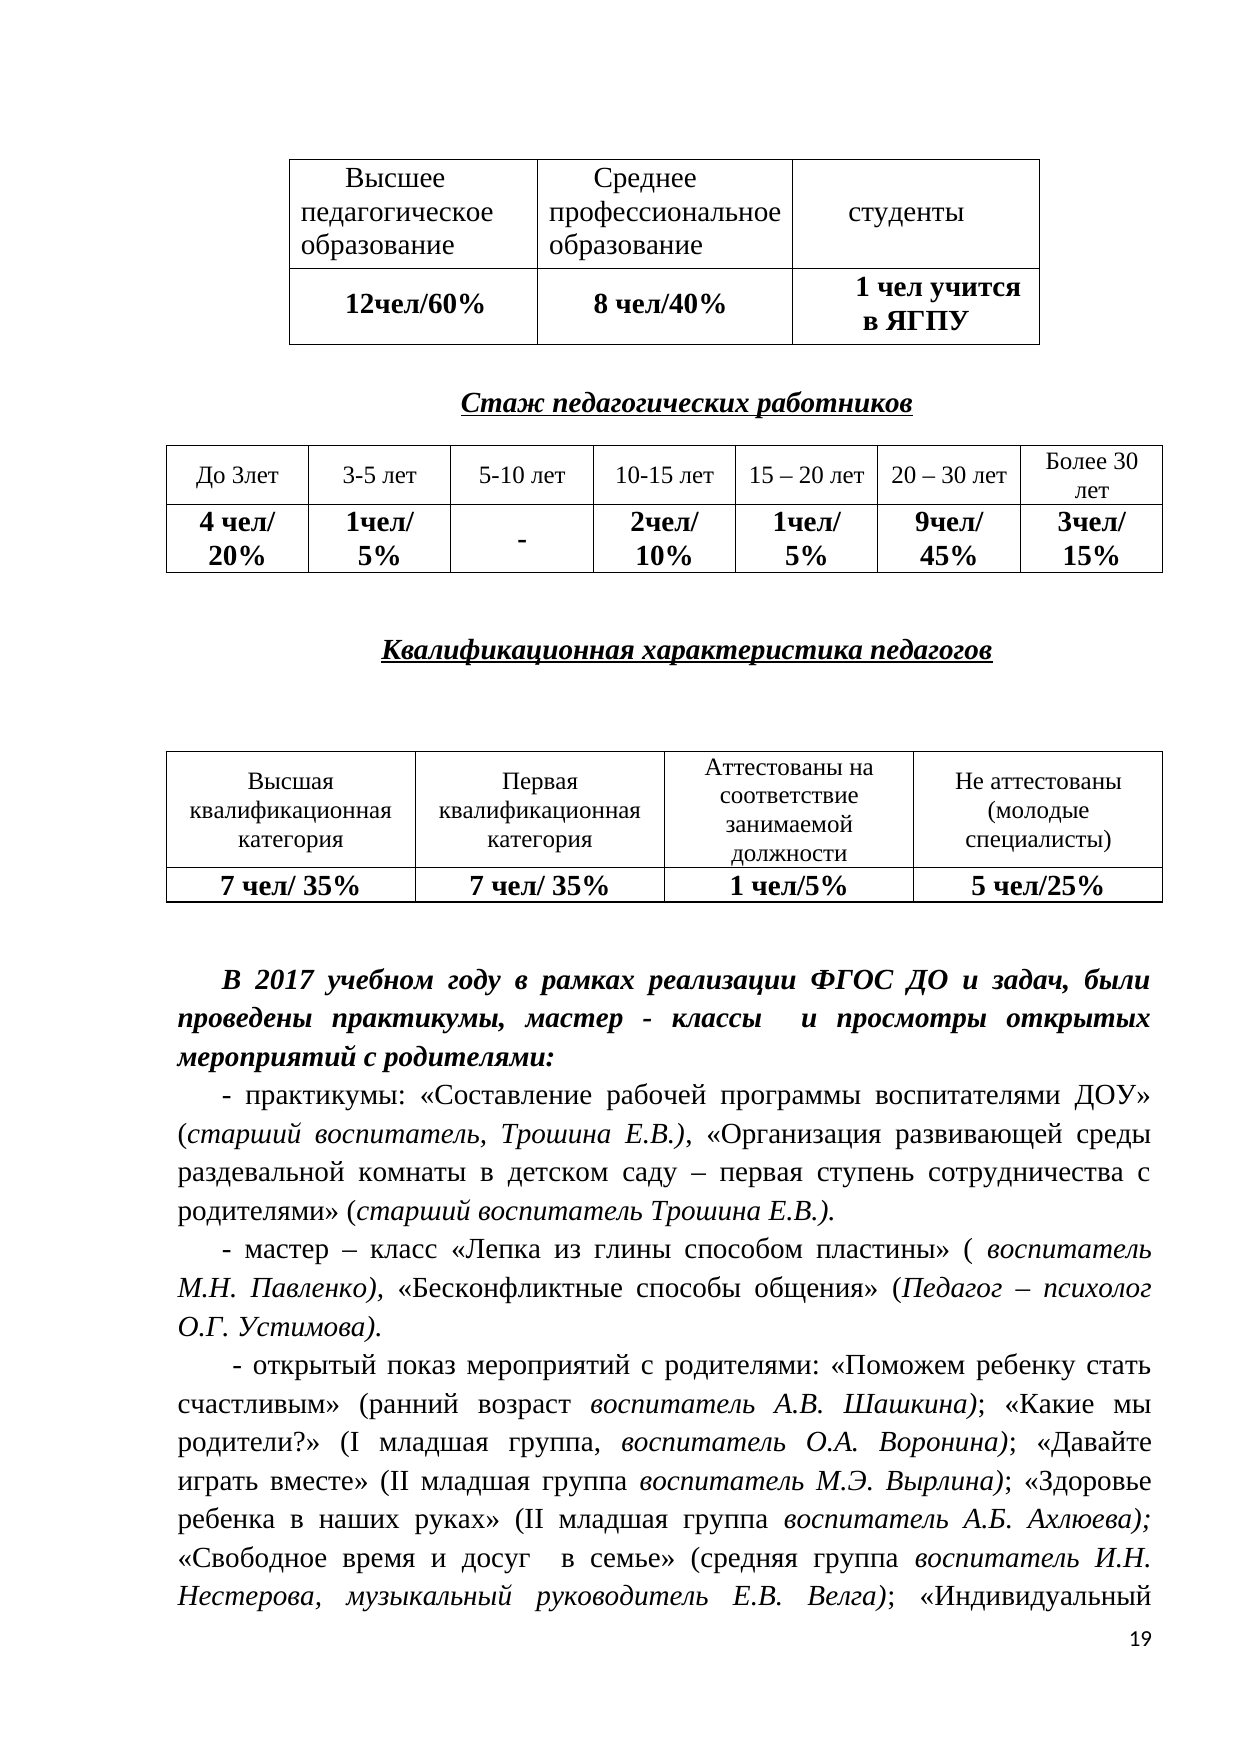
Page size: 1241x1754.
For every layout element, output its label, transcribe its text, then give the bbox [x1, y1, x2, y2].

table_cell 7 чел/ 35% [167, 868, 415, 901]
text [177, 1347, 1152, 1612]
text - практикумы: «Составление рабочей программы воспитателями ДОУ» (старший воспитатель, Трошина Е.В.), «Организация развивающей среды раздевальной комнаты в детском саду – первая ступень сотрудничества с родителями» (старший воспитатель Трошина Е.В.). [177, 1077, 1152, 1227]
table_header 5-10 лет [451, 446, 593, 503]
table_cell 3чел/ 15% [1021, 505, 1162, 572]
table_cell 1чел/ 5% [309, 505, 450, 572]
table_header 10-15 лет [594, 446, 735, 503]
table_cell 12чел/60% [290, 269, 537, 344]
table_header Первая квалификационная категория [416, 752, 664, 867]
table_header Высшее педагогическое образование [290, 160, 537, 268]
text Квалификационная характеристика педагогов [177, 632, 1152, 666]
table_cell 4 чел/ 20% [167, 505, 308, 572]
table_header Аттестованы на соответствие занимаемой должности [665, 752, 913, 867]
table_cell 1 чел учится в ЯГПУ [793, 269, 1039, 344]
table_cell 7 чел/ 35% [416, 868, 664, 901]
table_header Не аттестованы (молодые специалисты) [914, 752, 1162, 867]
text Стаж педагогических работников [177, 386, 1152, 419]
table_header До 3лет [167, 446, 308, 503]
table_header Более 30 лет [1021, 446, 1162, 503]
table_cell 5 чел/25% [914, 868, 1162, 901]
table_cell 8 чел/40% [538, 269, 792, 344]
table_cell - [451, 505, 593, 572]
table_cell 2чел/ 10% [594, 505, 735, 572]
text В 2017 учебном году в рамках реализации ФГОС ДО и задач, были проведены практикумы, мастер - классы и просмотры открытых мероприятий с родителями: [177, 962, 1152, 1072]
table_header Высшая квалификационная категория [167, 752, 415, 867]
text - мастер – класс «Лепка из глины способом пластины» ( воспитатель М.Н. Павленко), «Бесконфликтные способы общения» (Педагог – психолог О.Г. Устимова). [177, 1232, 1152, 1342]
table_cell 1 чел/5% [665, 868, 913, 901]
table_header 15 – 20 лет [736, 446, 877, 503]
table_header 3-5 лет [309, 446, 450, 503]
table_header студенты [793, 160, 1039, 268]
table_header Среднее профессиональное образование [538, 160, 792, 268]
table_cell 1чел/ 5% [736, 505, 877, 572]
table_cell 9чел/ 45% [878, 505, 1020, 572]
table_header 20 – 30 лет [878, 446, 1020, 503]
